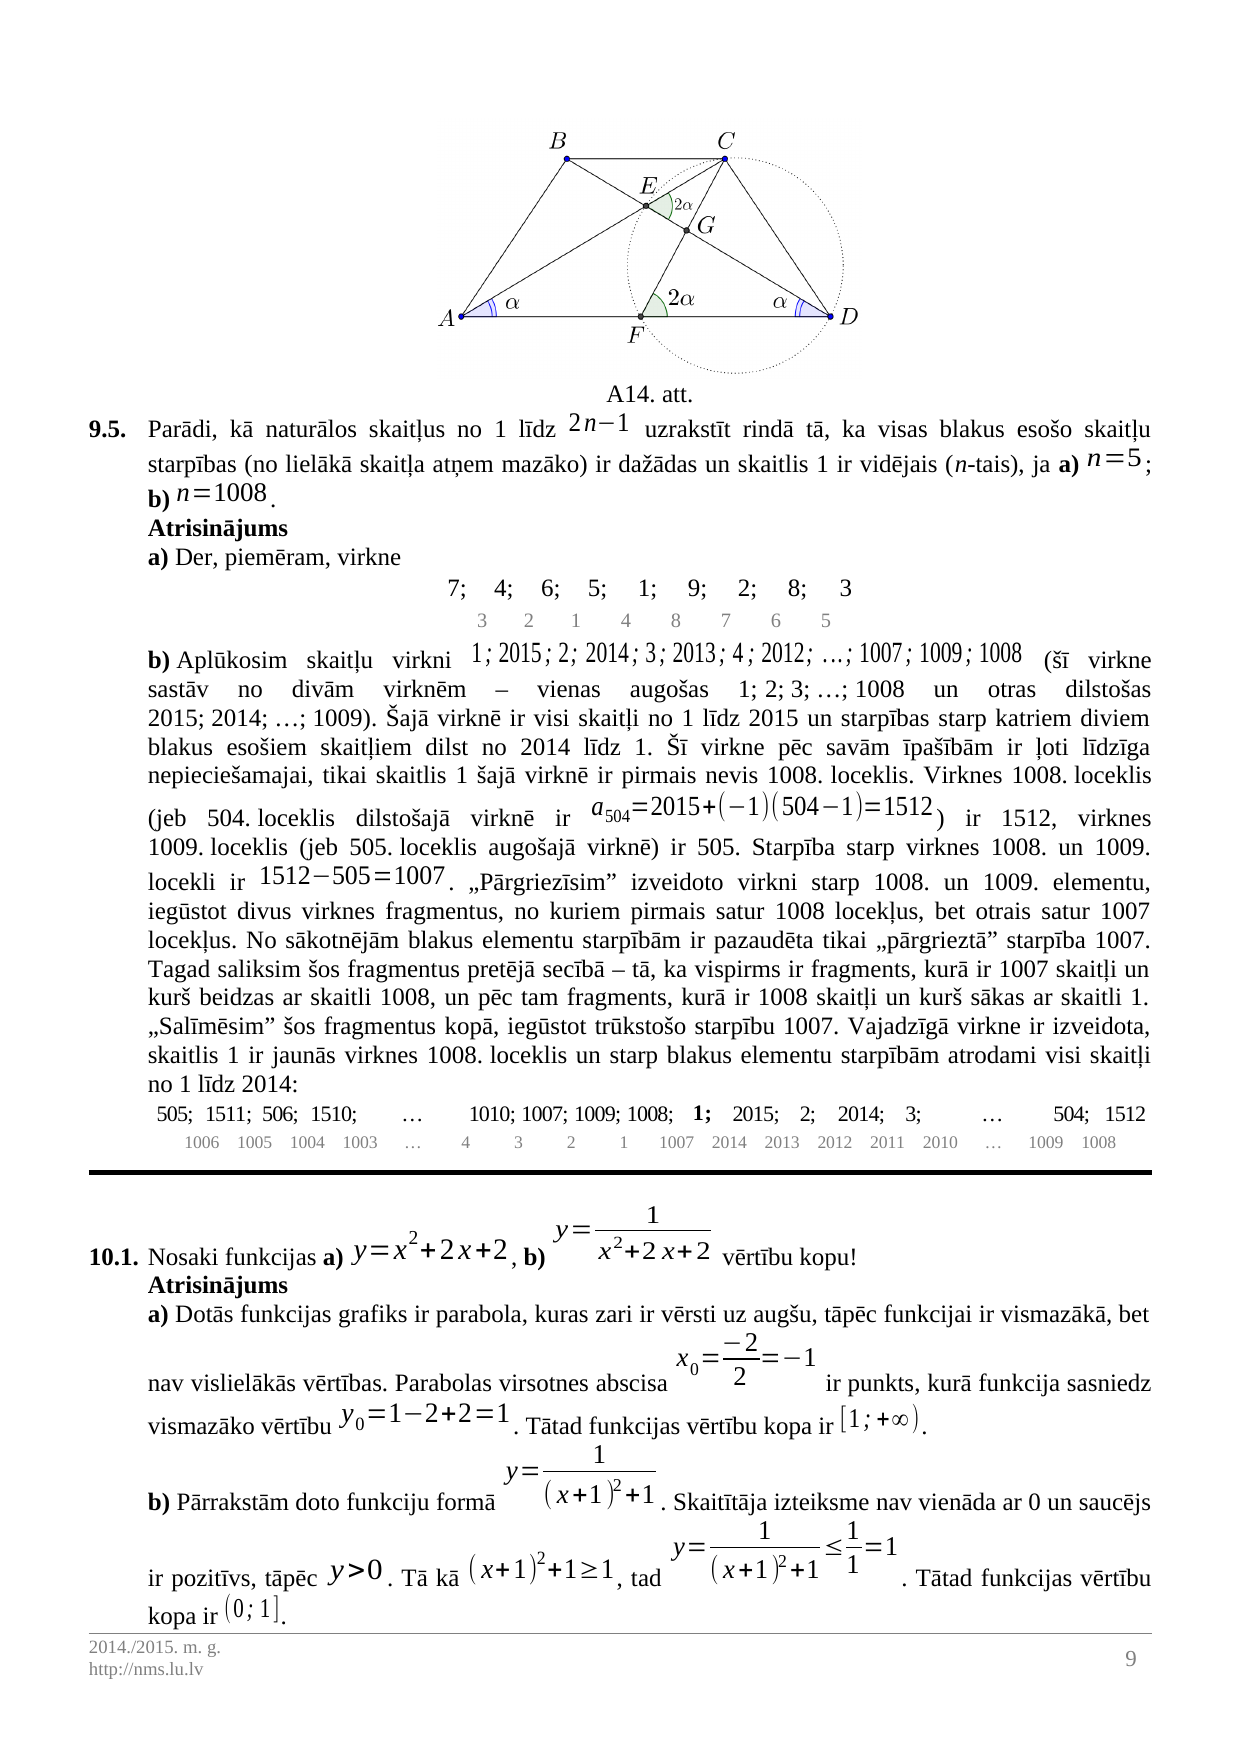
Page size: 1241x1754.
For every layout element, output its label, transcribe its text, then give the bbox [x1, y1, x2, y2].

text 9.5. Parādi, kā naturālos skaitļus no 1 līdz uzrakstīt rindā tā, ka visas blakus esošo skaitļu starpības (no lielākā skaitļa atņem mazāko) ir dažādas un skaitlis 1 ir vidējais (n-tais), ja a) ; b) . [89, 408, 1152, 513]
text Atrisinājums [148, 513, 1152, 542]
text a) Dotās funkcijas grafiks ir parabola, kuras zari ir vērsti uz augšu, tāpēc funkcijai ir vismazākā, bet nav vislielākās vērtības. Parabolas virsotnes abscisa ir punkts, kurā funkcija sasniedz vismazāko vērtību . Tātad funkcijas vērtību kopa ir . [148, 1299, 1152, 1440]
text 10.1. Nosaki funkcijas a) , b) vērtību kopu! [89, 1201, 1152, 1270]
text b) Aplūkosim skaitļu virkni (šī virkne sastāv no divām virknēm – vienas augošas 1; 2; 3; …; 1008 un otras dilstošas 2015; 2014; …; 1009). Šajā virknē ir visi skaitļi no 1 līdz 2015 un starpības starp katriem diviem blakus esošiem skaitļiem dilst no 2014 līdz 1. Šī virkne pēc savām īpašībām ir ļoti līdzīga nepieciešamajai, tikai skaitlis 1 šajā virknē ir pirmais nevis 1008. loceklis. Virknes 1008. loceklis (jeb 504. loceklis dilstošajā virknē ir ) ir 1512, virknes 1009. loceklis (jeb 505. loceklis augošajā virknē) ir 505. Starpība starp virknes 1008. un 1009. locekli ir . „Pārgriezīsim” izveidoto virkni starp 1008. un 1009. elementu, iegūstot divus virknes fragmentus, no kuriem pirmais satur 1008 locekļus, bet otrais satur 1007 locekļus. No sākotnējām blakus elementu starpībām ir pazaudēta tikai „pārgrieztā” starpība 1007. Tagad saliksim šos fragmentus pretējā secībā – tā, ka vispirms ir fragments, kurā ir 1007 skaitļi un kurš beidzas ar skaitli 1008, un pēc tam fragments, kurā ir 1008 skaitļi un kurš sākas ar skaitli 1. „Salīmēsim” šos fragmentus kopā, iegūstot trūkstošo starpību 1007. Vajadzīgā virkne ir izveidota, skaitlis 1 ir jaunās virknes 1008. loceklis un starp blakus elementu starpībām atrodami visi skaitļi no 1 līdz 2014: [148, 636, 1152, 1097]
text a) Der, piemēram, virkne [148, 542, 1152, 571]
picture [437, 118, 863, 379]
text A14. att. [148, 379, 1152, 408]
text Atrisinājums [148, 1270, 1152, 1299]
text b) Pārrakstām doto funkciju formā . Skaitītāja izteiksme nav vienāda ar 0 un saucējs ir pozitīvs, tāpēc . Tā kā , tad . Tātad funkcijas vērtību kopa ir . [148, 1440, 1152, 1630]
